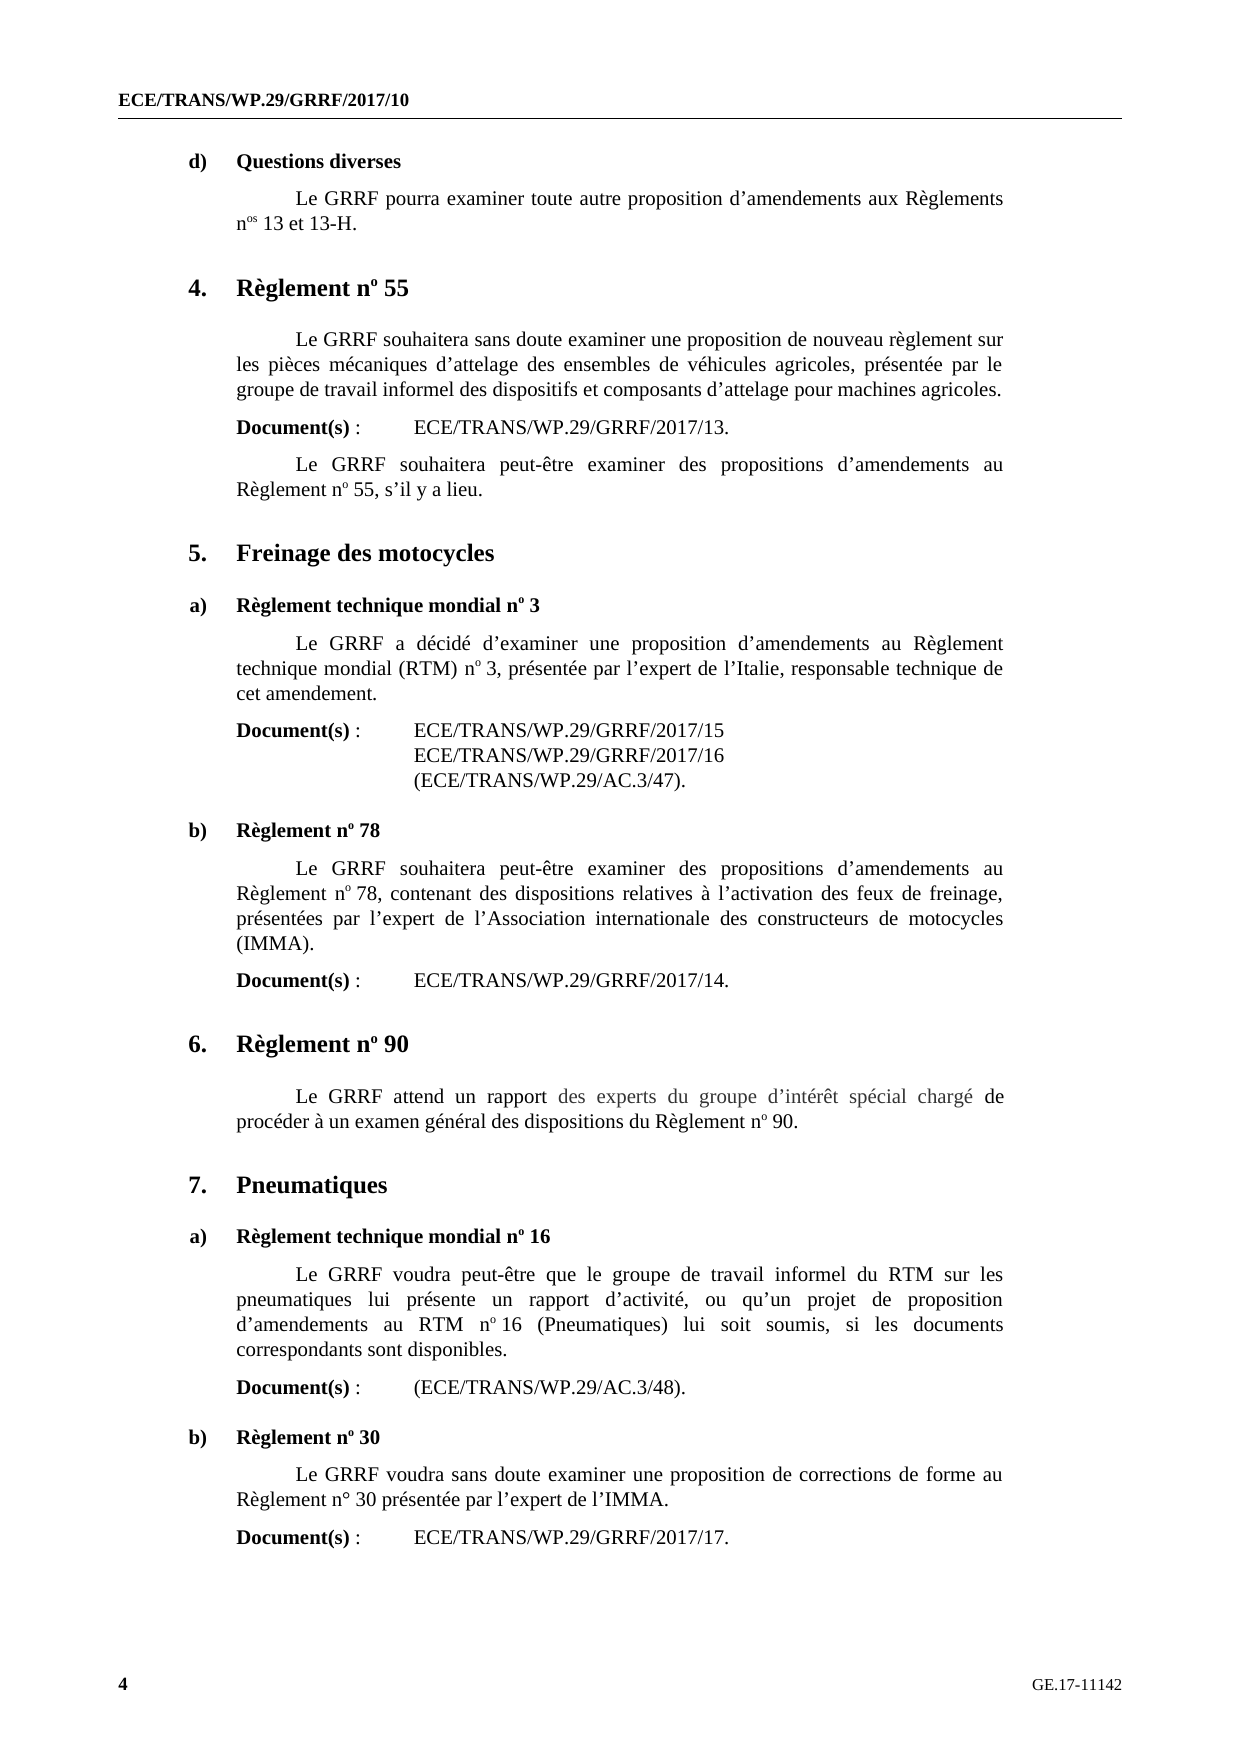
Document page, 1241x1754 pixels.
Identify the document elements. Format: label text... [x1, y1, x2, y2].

text b) Règlement no 30 [118, 1424, 1004, 1449]
text b) Règlement no 78 [118, 817, 1004, 842]
text Le GRRF souhaitera peut-être examiner des propositions d’amendements au Règlement no 78, contenant des dispositions relatives à l’activation des feux de freinage, présentées par l’expert de l’Association internationale des constructeurs de motocycles (IMMA). [236, 854, 1004, 954]
text Document(s) : ECE/TRANS/WP.29/GRRF/2017/13. [236, 414, 1004, 439]
text Le GRRF a décidé d’examiner une proposition d’amendements au Règlement technique mondial (RTM) no 3, présentée par l’expert de l’Italie, responsable technique de cet amendement. [236, 629, 1004, 704]
text Document(s) : ECE/TRANS/WP.29/GRRF/2017/17. [236, 1524, 1004, 1549]
text a) Règlement technique mondial no 3 [118, 592, 1004, 617]
text 5. Freinage des motocycles [118, 539, 1004, 567]
text Document(s) : ECE/TRANS/WP.29/GRRF/2017/14. [236, 967, 1004, 992]
text Document(s) : ECE/TRANS/WP.29/GRRF/2017/15 ECE/TRANS/WP.29/GRRF/2017/16 (ECE/TRANS/WP.29/AC.3/47). [236, 717, 1004, 792]
text 7. Pneumatiques [118, 1171, 1004, 1199]
text Le GRRF voudra peut-être que le groupe de travail informel du RTM sur les pneumatiques lui présente un rapport d’activité, ou qu’un projet de proposition d’amendements au RTM no 16 (Pneumatiques) lui soit soumis, si les documents correspondants sont disponibles. [236, 1261, 1004, 1361]
text Document(s) : (ECE/TRANS/WP.29/AC.3/48). [236, 1374, 1004, 1399]
text Le GRRF souhaitera sans doute examiner une proposition de nouveau règlement sur les pièces mécaniques d’attelage des ensembles de véhicules agricoles, présentée par le groupe de travail informel des dispositifs et composants d’attelage pour machines agricoles. [236, 326, 1004, 401]
text 6. Règlement no 90 [118, 1029, 1004, 1058]
text Le GRRF pourra examiner toute autre proposition d’amendements aux Règlements nos 13 et 13-H. [236, 185, 1004, 235]
text Le GRRF attend un rapport des experts du groupe d’intérêt spécial chargé de procéder à un examen général des dispositions du Règlement no 90. [236, 1083, 1004, 1133]
text d) Questions diverses [118, 148, 1004, 173]
text Le GRRF voudra sans doute examiner une proposition de corrections de forme au Règlement n° 30 présentée par l’expert de l’IMMA. [236, 1461, 1004, 1511]
text 4. Règlement no 55 [118, 273, 1004, 301]
text a) Règlement technique mondial no 16 [118, 1224, 1004, 1249]
text Le GRRF souhaitera peut-être examiner des propositions d’amendements au Règlement no 55, s’il y a lieu. [236, 451, 1004, 501]
